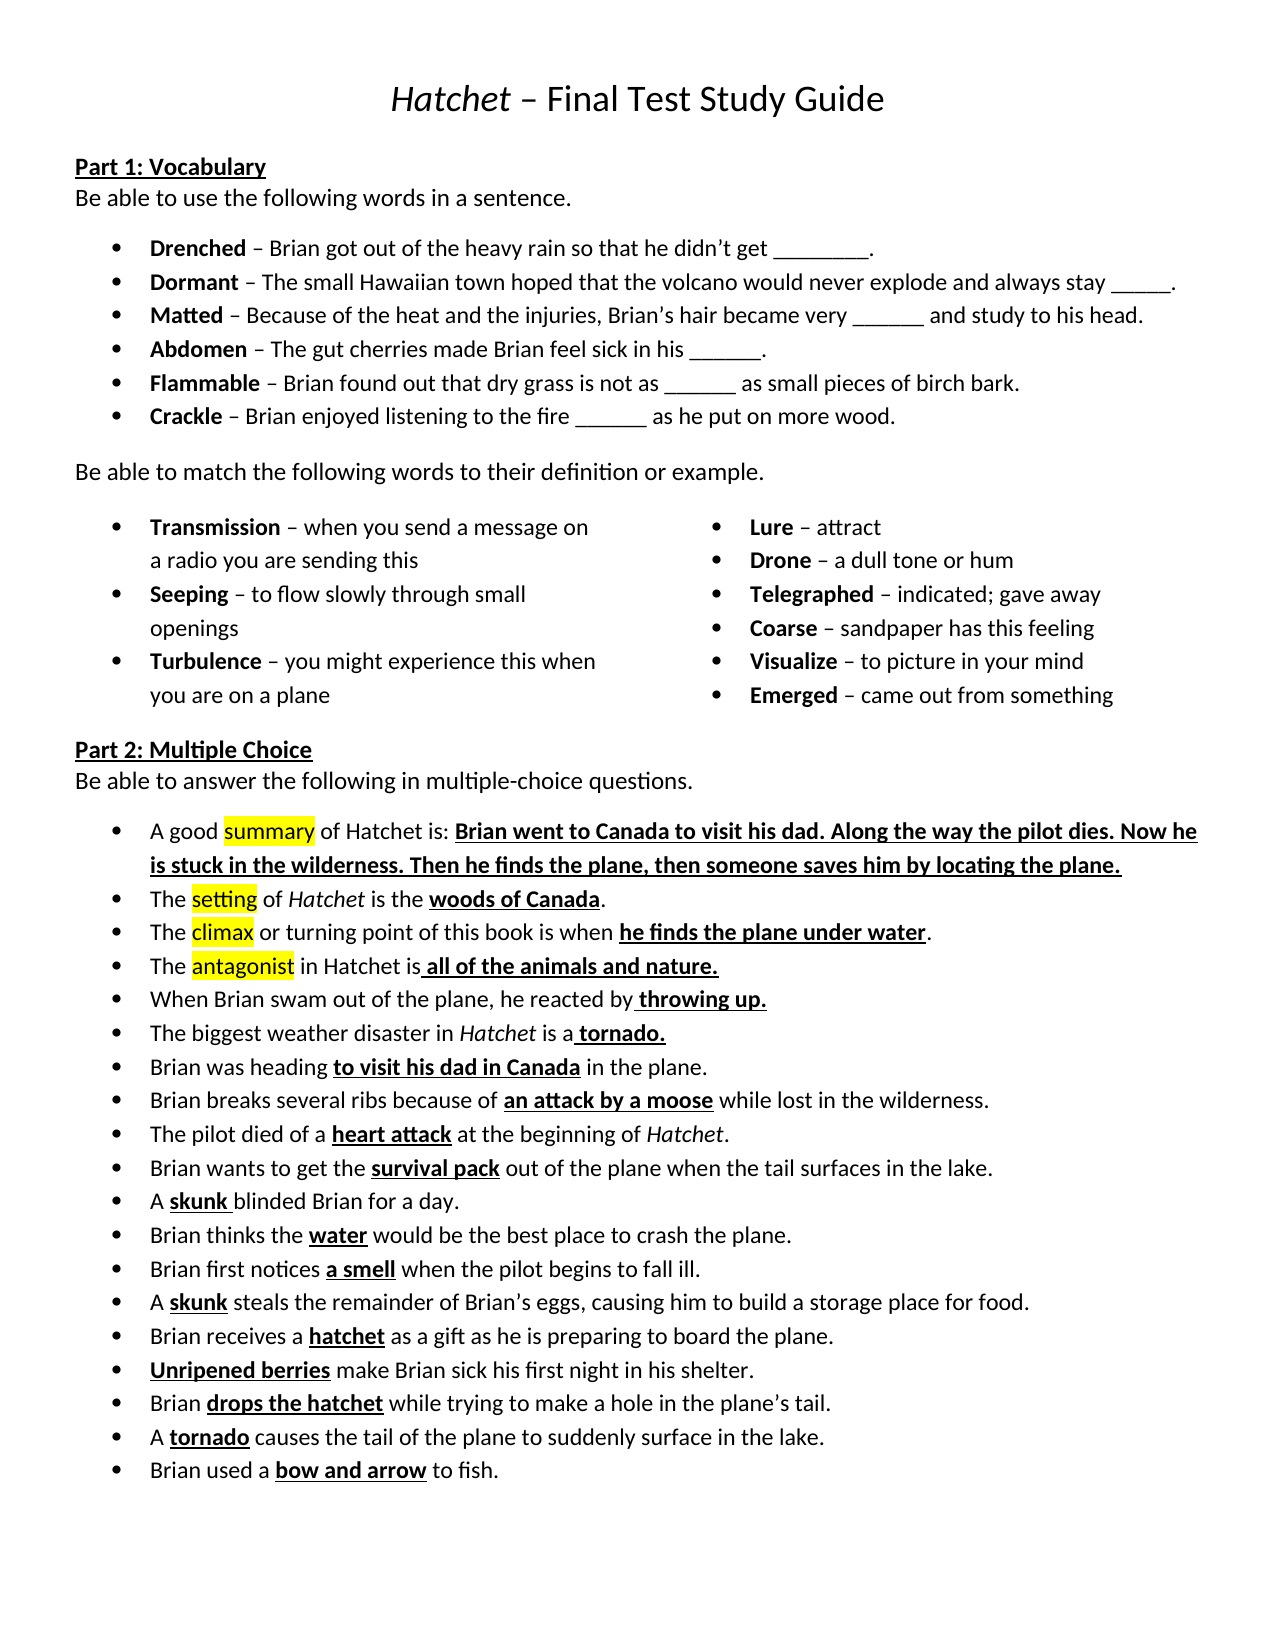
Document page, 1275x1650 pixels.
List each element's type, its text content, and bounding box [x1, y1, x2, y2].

list Brian was heading to visit his dad in Canada in the plane. [112, 1052, 1200, 1081]
text Be able to match the following words to their definition or example. [75, 456, 1200, 486]
list Visualize – to picture in your mind [712, 646, 1200, 676]
list Abdomen – The gut cherries made Brian feel sick in his ______. [112, 334, 1200, 363]
list Flammable – Brian found out that dry grass is not as ______ as small pieces of birch bark. [112, 368, 1200, 397]
text Part 1: Vocabulary [75, 151, 1200, 182]
list A skunk blinded Brian for a day. [112, 1186, 1200, 1216]
list Telegraphed – indicated; gave away [712, 579, 1200, 608]
list The setting of Hatchet is the woods of Canada. [257, 884, 1200, 913]
list Matted – Because of the heat and the injuries, Brian’s hair became very ______ and study to his head. [112, 301, 1200, 330]
list The antagonist in Hatchet is all of the animals and nature. [294, 951, 1200, 980]
list The climax or turning point of this book is when he finds the plane under water. [254, 917, 1200, 947]
list The pilot died of a heart attack at the beginning of Hatchet. [112, 1119, 1200, 1148]
list A good summary of Hatchet is: Brian went to Canada to visit his dad. Along the way the pilot dies. Now he is stuck in the wilderness. Then he finds the plane, then someone saves him by locating the plane. [112, 816, 1200, 879]
list Seeping – to flow slowly through small openings [112, 579, 600, 642]
list A tornado causes the tail of the plane to suddenly surface in the lake. [112, 1422, 1200, 1451]
list Turbulence – you might experience this when you are on a plane [112, 646, 600, 709]
text Be able to answer the following in multiple-choice questions. [75, 765, 1200, 796]
list A skunk steals the remainder of Brian’s eggs, causing him to build a storage place for food. [112, 1287, 1200, 1317]
list Brian receives a hatchet as a gift as he is preparing to board the plane. [112, 1321, 1200, 1350]
list Brian breaks several ribs because of an attack by a moose while lost in the wilderness. [112, 1086, 1200, 1115]
list Brian drops the hatchet while trying to make a hole in the plane’s tail. [112, 1388, 1200, 1418]
list Brian first notices a smell when the pilot begins to fall ill. [112, 1254, 1200, 1283]
list When Brian swam out of the plane, he reacted by throwing up. [112, 984, 1200, 1014]
list Brian used a bow and arrow to fish. [112, 1456, 1200, 1485]
list Emerged – came out from something [712, 680, 1200, 709]
list Dormant – The small Hawaiian town hoped that the volcano would never explode and always stay _____. [112, 267, 1200, 296]
list Crackle – Brian enjoyed listening to the fire ______ as he put on more wood. [112, 401, 1200, 431]
list Lure – attract [712, 512, 1200, 541]
list Drenched – Brian got out of the heavy rain so that he didn’t get ________. [112, 233, 1200, 262]
list The biggest weather disaster in Hatchet is a tornado. [112, 1018, 1200, 1047]
list Transmission – when you send a message on a radio you are sending this [112, 512, 600, 575]
list Drone – a dull tone or hum [712, 545, 1200, 575]
list Unripened berries make Brian sick his first night in his shelter. [112, 1355, 1200, 1384]
list Coarse – sandpaper has this feeling [712, 613, 1200, 642]
text Be able to use the following words in a sentence. [75, 182, 1200, 212]
list Brian thinks the water would be the best place to crash the plane. [112, 1220, 1200, 1249]
text Part 2: Multiple Choice [75, 734, 1200, 765]
list Brian wants to get the survival pack out of the plane when the tail surfaces in the lake. [112, 1153, 1200, 1182]
